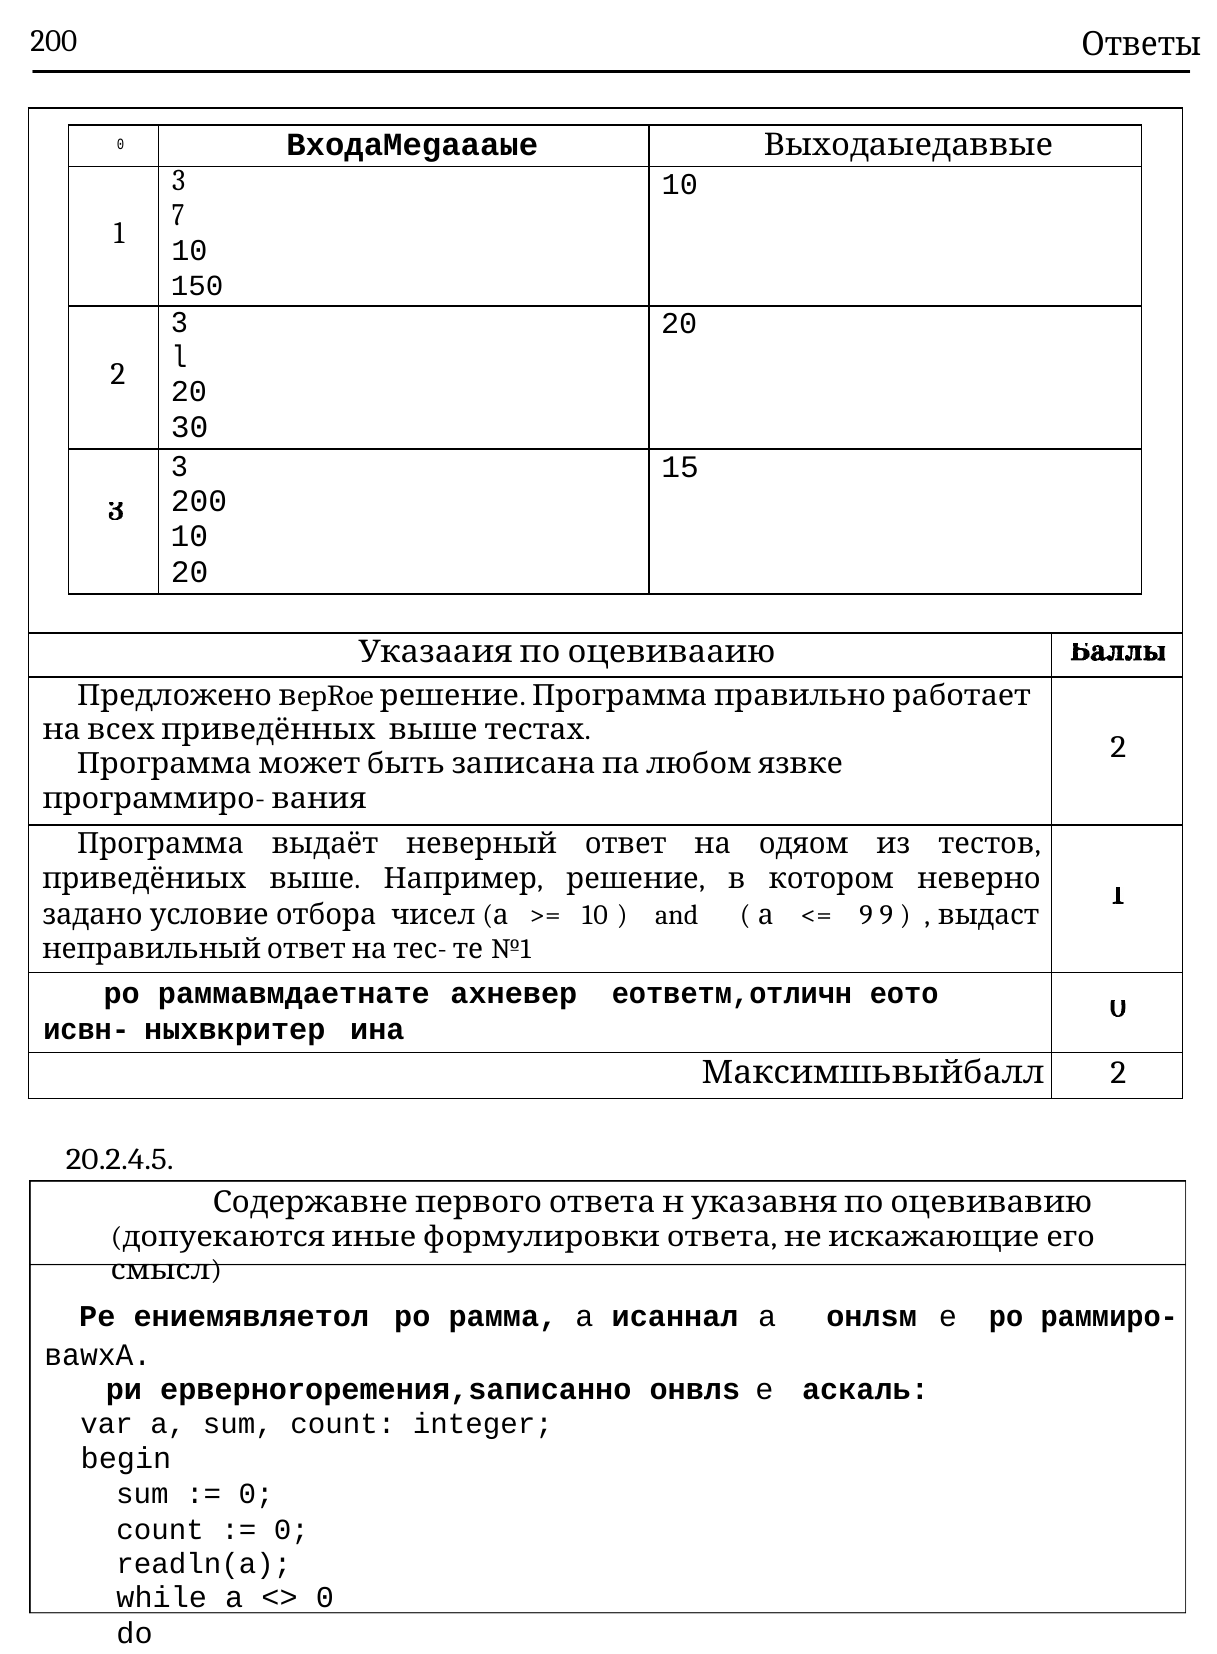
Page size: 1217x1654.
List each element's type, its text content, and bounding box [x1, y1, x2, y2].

table_cell po раммавмдаетнате axнeвep еответм,отличн еото исвн- ныхвкритер ина [29, 973, 1051, 1052]
text begin [80, 1443, 1202, 1478]
text 200 Ответы [30, 23, 1202, 63]
picture [1070, 643, 1166, 661]
table_cell 2 [1052, 678, 1182, 824]
text 20.2.4.5. [66, 1142, 1202, 1177]
text count := 0; readln(a); while а <> 0 do [116, 1515, 383, 1652]
text var а, sum, count: integer; [80, 1409, 1202, 1442]
picture [1110, 1000, 1126, 1017]
table_cell Указааия по оцевивааию [29, 634, 1051, 676]
table_cell [1052, 973, 1182, 1052]
picture [108, 502, 123, 520]
text Содержавне первого ответа н указавня по оцевивавию [212, 1185, 1202, 1220]
picture [28, 1179, 1187, 1614]
text Pe ениемявляетол po рамма, а исаннал а онлsм е po раммиро- [79, 1301, 1202, 1335]
text (допуекаются иные формулировки ответа, не искажающие его смысл) [110, 1221, 1202, 1286]
table_cell 2 [1052, 1053, 1182, 1097]
table_cell [1052, 634, 1182, 676]
picture [1112, 887, 1124, 904]
text вawxA. [44, 1337, 1202, 1372]
text sum := 0; [116, 1479, 1202, 1513]
table_header [29, 109, 1182, 632]
table_cell Программа выдаёт неверный ответ на одяом из тестов, приведёниых выше. Например, решение, в котором неверно задано условие отбора чисел (а >= 10 ) and ( а <= 9 9 ) , выдаст неправильный ответ на тес- те №1 [29, 826, 1051, 972]
text ри epвepнoropemeния,saпиcaннo онвлs е аскаль: [106, 1372, 1202, 1406]
table_cell Предложено вepRoe решение. Программа правильно работает на всех приведённых выше тестах. Программа может быть записана па любом язвке программиро- вания [29, 678, 1051, 824]
table_cell Максимшьвыйбалл [29, 1053, 1051, 1097]
table_cell [1052, 826, 1182, 972]
